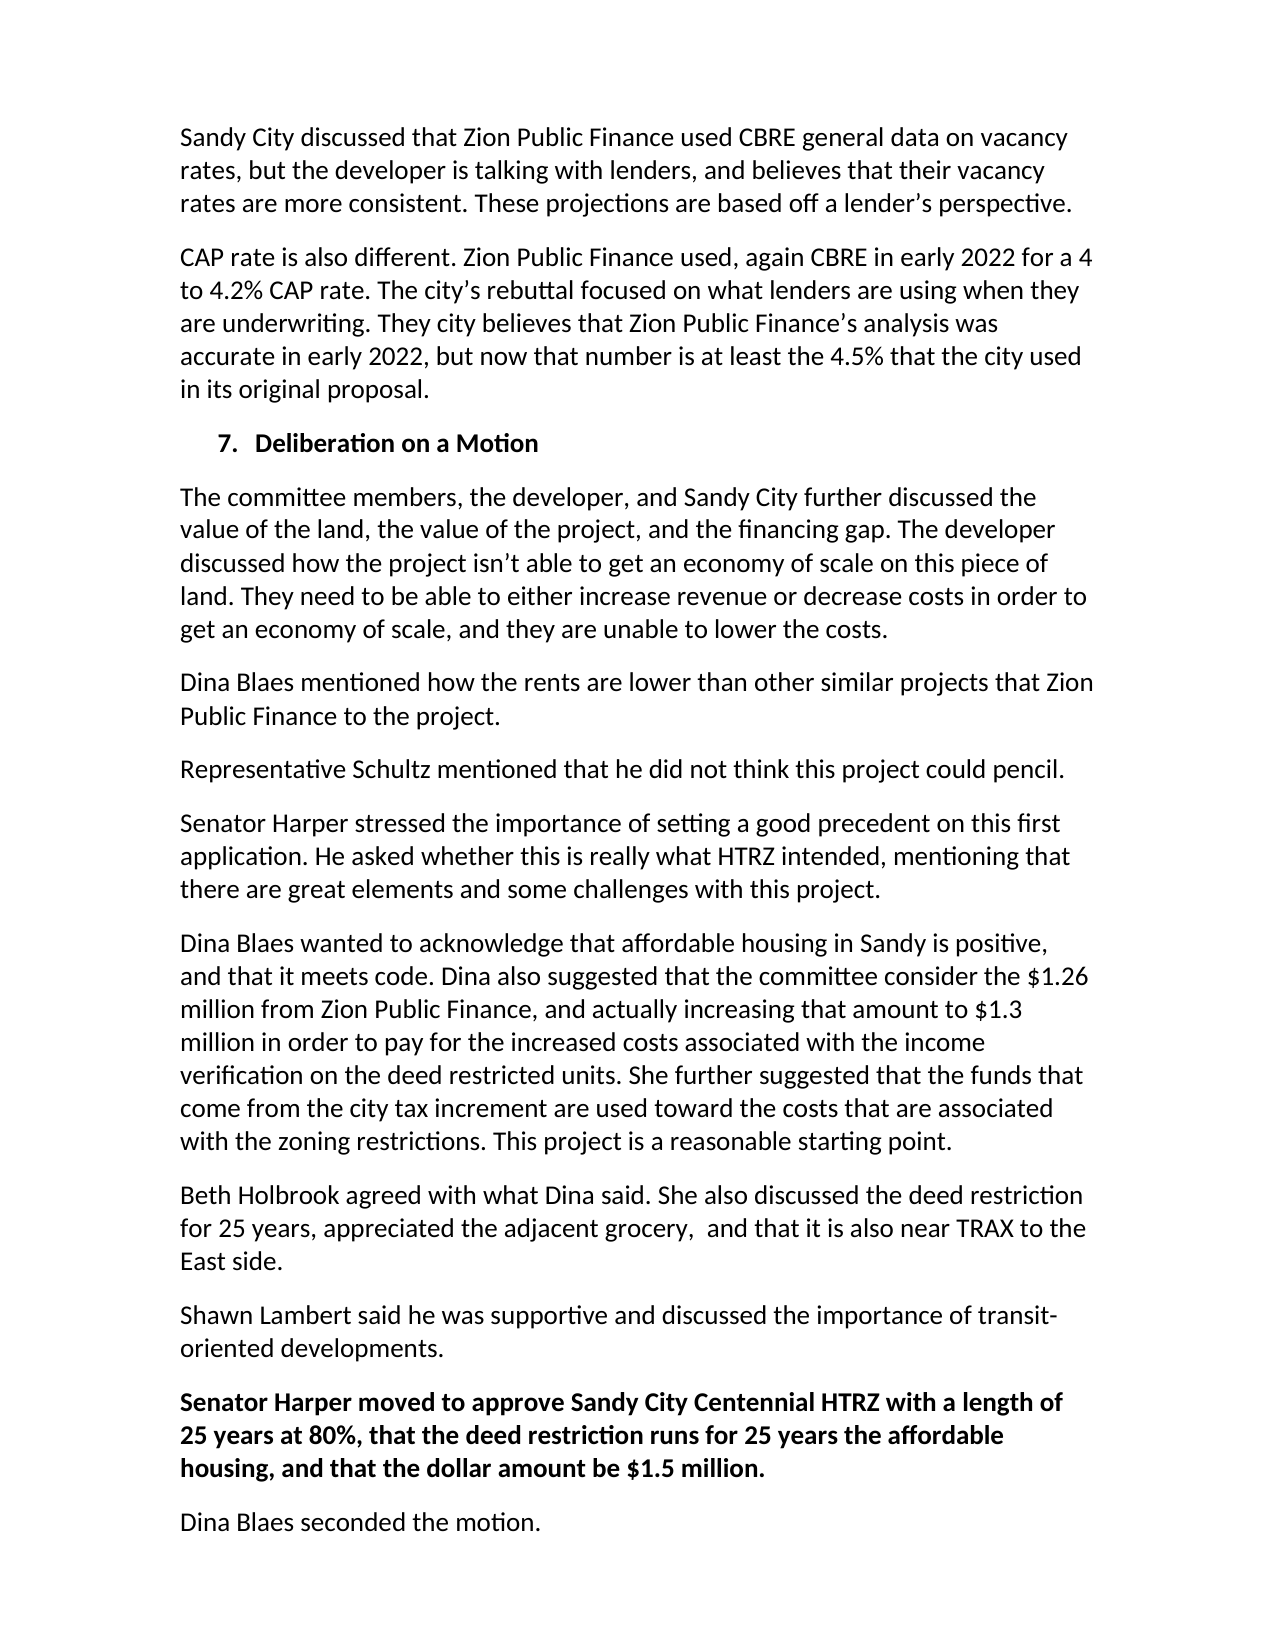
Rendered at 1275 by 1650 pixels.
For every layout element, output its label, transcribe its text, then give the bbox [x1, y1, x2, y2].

text Sandy City discussed that Zion Public Finance used CBRE general data on vacancy rates, but the developer is talking with lenders, and believes that their vacancy rates are more consistent. These projections are based off a lender’s perspective. [180, 120, 1095, 219]
text Senator Harper moved to approve Sandy City Centennial HTRZ with a length of 25 years at 80%, that the deed restriction runs for 25 years the affordable housing, and that the dollar amount be $1.5 million. [180, 1385, 1095, 1484]
list Deliberation on a Motion [217, 426, 1095, 459]
text Dina Blaes mentioned how the rents are lower than other similar projects that Zion Public Finance to the project. [180, 666, 1095, 732]
text Shawn Lambert said he was supportive and discussed the importance of transit-oriented developments. [180, 1298, 1095, 1364]
text Dina Blaes seconded the motion. [180, 1505, 1095, 1538]
text Representative Schultz mentioned that he did not think this project could pencil. [180, 752, 1095, 786]
text Beth Holbrook agreed with what Dina said. She also discussed the deed restriction for 25 years, appreciated the adjacent grocery, and that it is also near TRAX to the East side. [180, 1178, 1095, 1277]
text Dina Blaes wanted to acknowledge that affordable housing in Sandy is positive, and that it meets code. Dina also suggested that the committee consider the $1.26 million from Zion Public Finance, and actually increasing that amount to $1.3 million in order to pay for the increased costs associated with the income verification on the deed restricted units. She further suggested that the funds that come from the city tax increment are used toward the costs that are associated with the zoning restrictions. This project is a reasonable starting point. [180, 926, 1095, 1157]
text CAP rate is also different. Zion Public Finance used, again CBRE in early 2022 for a 4 to 4.2% CAP rate. The city’s rebuttal focused on what lenders are using when they are underwriting. They city believes that Zion Public Finance’s analysis was accurate in early 2022, but now that number is at least the 4.5% that the city used in its original proposal. [180, 240, 1095, 405]
text Senator Harper stressed the importance of setting a good precedent on this first application. He asked whether this is really what HTRZ intended, mentioning that there are great elements and some challenges with this project. [180, 806, 1095, 905]
text The committee members, the developer, and Sandy City further discussed the value of the land, the value of the project, and the financing gap. The developer discussed how the project isn’t able to get an economy of scale on this piece of land. They need to be able to either increase revenue or decrease costs in order to get an economy of scale, and they are unable to lower the costs. [180, 480, 1095, 645]
